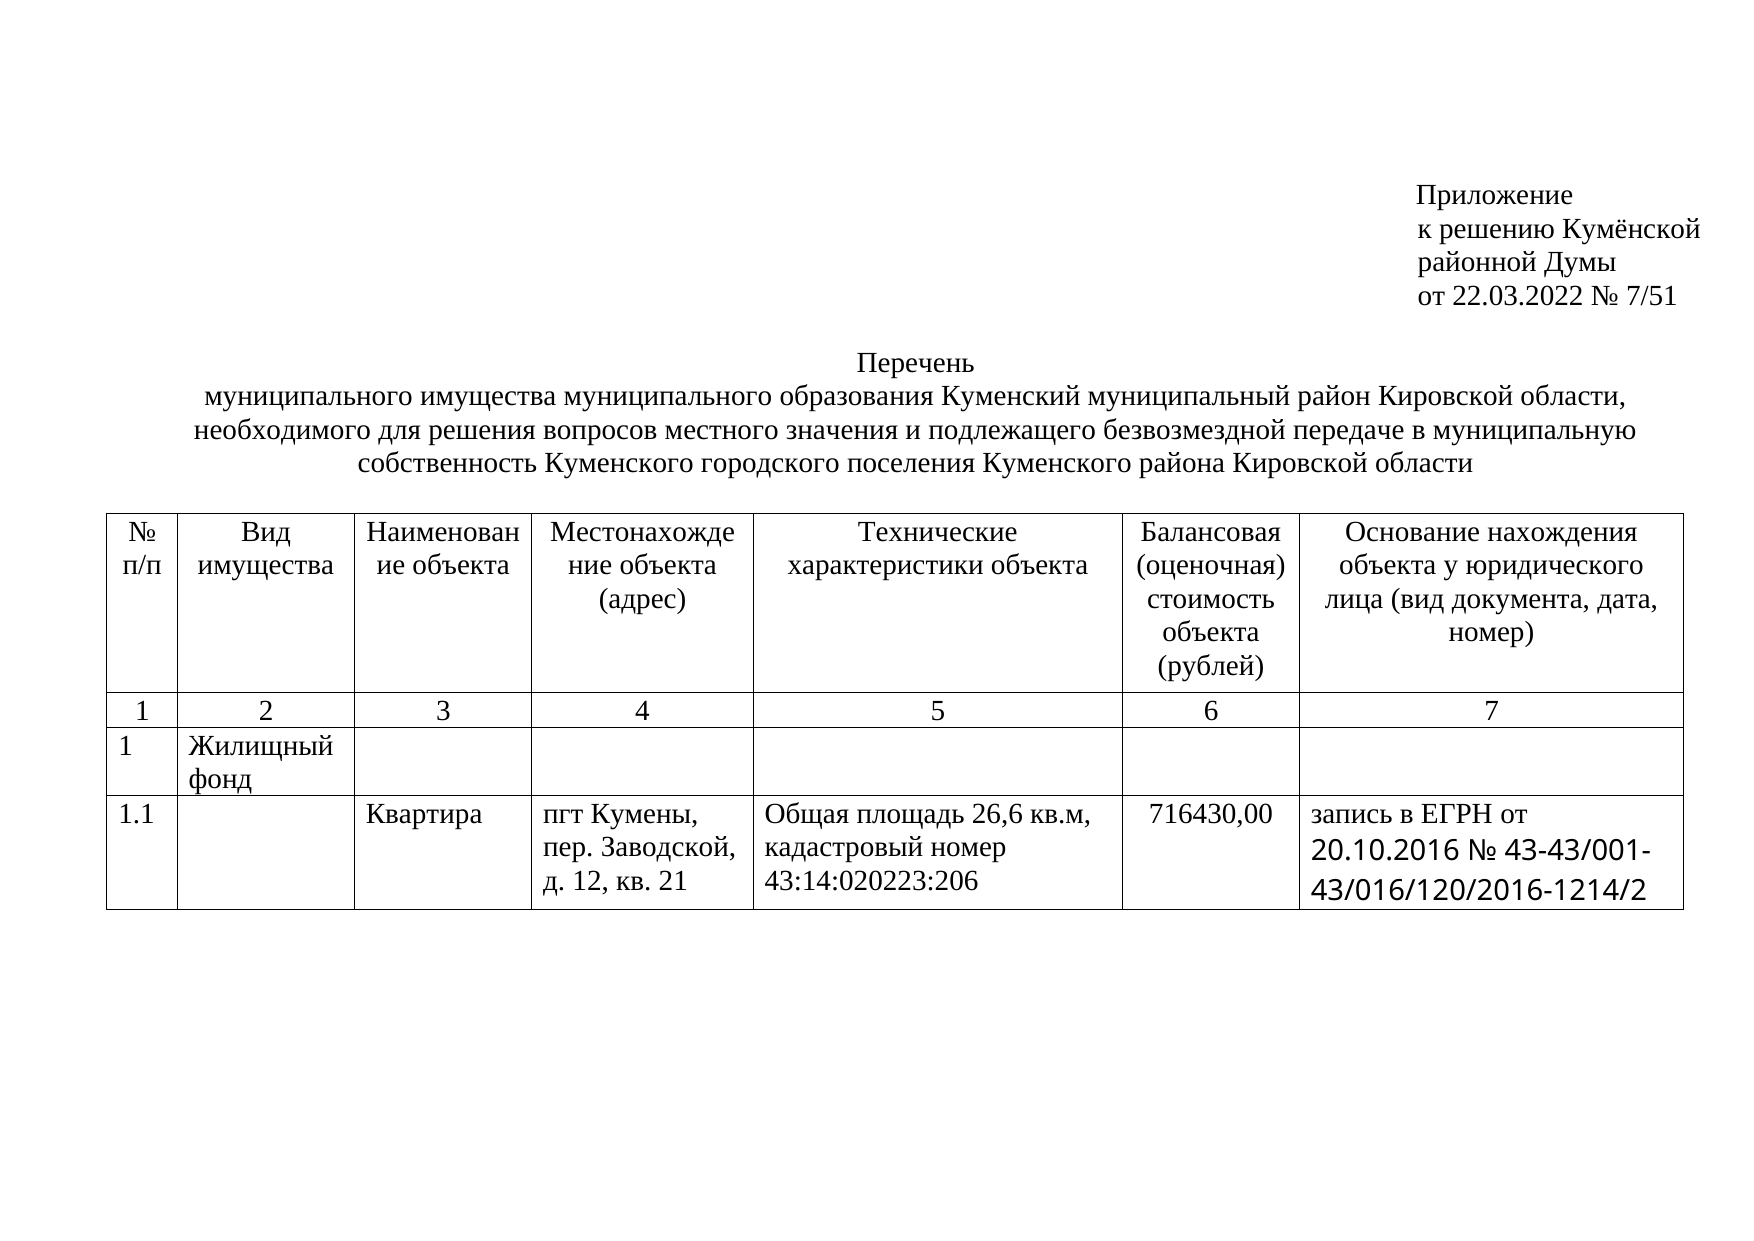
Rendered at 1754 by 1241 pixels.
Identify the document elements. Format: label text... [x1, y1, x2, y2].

table_cell 3 [355, 693, 531, 727]
text от 22.03.2022 № 7/51 [1417, 278, 1713, 311]
table_cell 5 [754, 693, 1122, 727]
table_cell 716430,00 [1123, 796, 1299, 909]
table_header Технические характеристики объекта [754, 514, 1122, 692]
table_cell 7 [1300, 693, 1683, 727]
table_header № п/п [107, 514, 177, 692]
table_header Наименование объекта [355, 514, 531, 692]
table_header Местонахождение объекта (адрес) [532, 514, 753, 692]
table_cell 1.1 [107, 796, 177, 909]
text муниципального имущества муниципального образования Куменский муниципальный район Кировской области, необходимого для решения вопросов местного значения и подлежащего безвозмездной передаче в муниципальную собственность Куменского городского поселения Куменского района Кировской области [118, 378, 1713, 479]
table_header Вид имущества [178, 514, 354, 692]
text Перечень [118, 345, 1713, 378]
table_cell Квартира [355, 796, 531, 909]
table_header Основание нахождения объекта у юридического лица (вид документа, дата, номер) [1300, 514, 1683, 692]
table_cell [532, 728, 753, 795]
table_cell [1300, 728, 1683, 795]
table_cell 6 [1123, 693, 1299, 727]
table_cell 2 [178, 693, 354, 727]
table_cell Жилищный фонд [178, 728, 354, 795]
table_cell пгт Кумены, пер. Заводской, д. 12, кв. 21 [532, 796, 753, 909]
table_header Балансовая (оценочная) стоимость объекта (рублей) [1123, 514, 1299, 692]
table_cell [754, 728, 1122, 795]
table_cell 1 [107, 728, 177, 795]
table_cell [178, 796, 354, 909]
table_cell [1123, 728, 1299, 795]
subtitle Приложение [118, 177, 1713, 211]
table_cell 1 [107, 693, 177, 727]
table_cell 4 [532, 693, 753, 727]
table_cell запись в ЕГРН от 20.10.2016 № 43-43/001-43/016/120/2016-1214/2 [1300, 796, 1683, 909]
table_cell Общая площадь 26,6 кв.м, кадастровый номер 43:14:020223:206 [754, 796, 1122, 909]
text к решению Кумёнской районной Думы [1417, 211, 1713, 278]
table_cell [355, 728, 531, 795]
